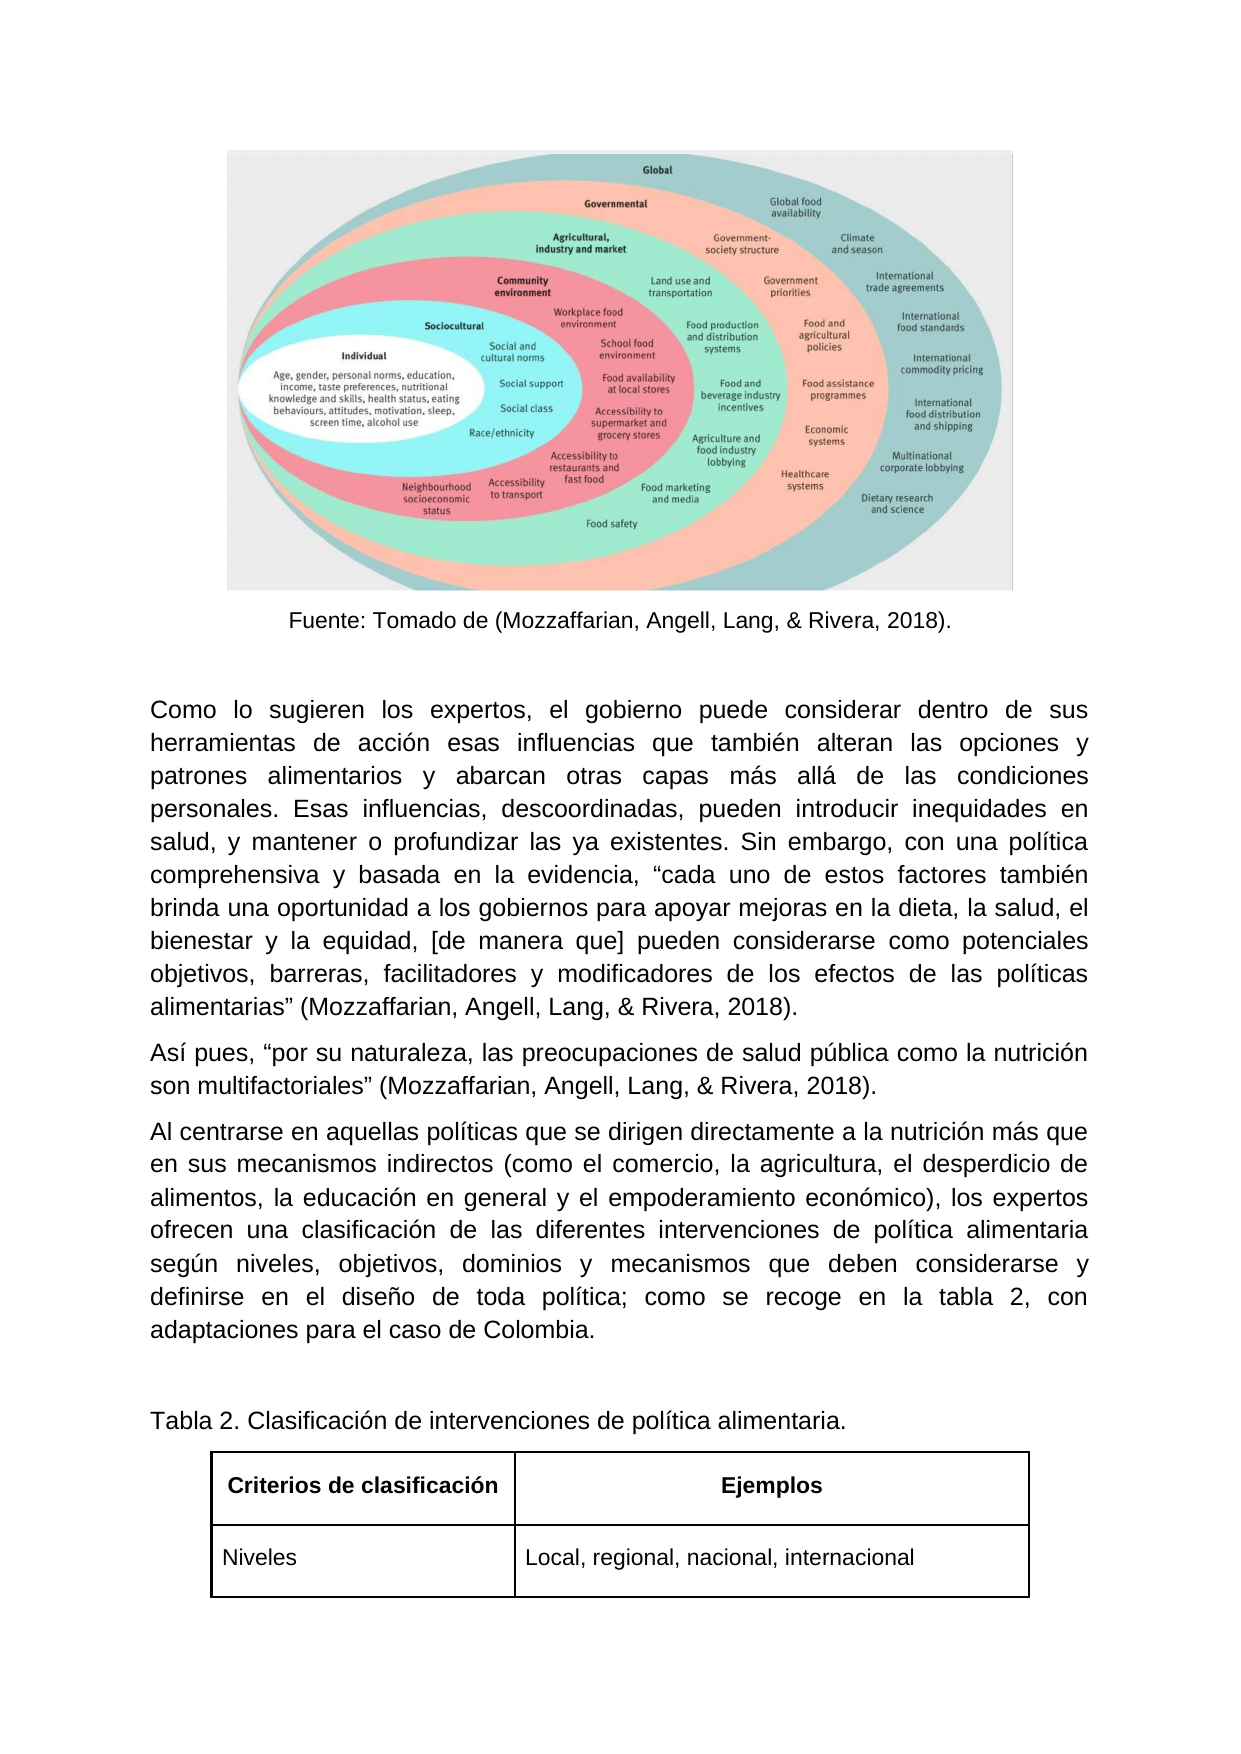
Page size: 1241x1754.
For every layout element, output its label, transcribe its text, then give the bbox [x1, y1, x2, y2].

text Como lo sugieren los expertos, el gobierno puede considerar dentro de sus herramientas de acción esas influencias que también alteran las opciones y patrones alimentarios y abarcan otras capas más allá de las condiciones personales. Esas influencias, descoordinadas, pueden introducir inequidades en salud, y mantener o profundizar las ya existentes. Sin embargo, con una política comprehensiva y basada en la evidencia, “cada uno de estos factores también brinda una oportunidad a los gobiernos para apoyar mejoras en la dieta, la salud, el bienestar y la equidad, [de manera que] pueden considerarse como potenciales objetivos, barreras, facilitadores y modificadores de los efectos de las políticas alimentarias” (Mozzaffarian, Angell, Lang, & Rivera, 2018). [150, 695, 1090, 1021]
table_header Criterios de clasificación [213, 1453, 514, 1523]
text Fuente: Tomado de (Mozzaffarian, Angell, Lang, & Rivera, 2018). [150, 607, 1090, 633]
picture [227, 150, 1014, 591]
table_header Ejemplos [516, 1453, 1028, 1523]
text Al centrarse en aquellas políticas que se dirigen directamente a la nutrición más que en sus mecanismos indirectos (como el comercio, la agricultura, el desperdicio de alimentos, la educación en general y el empoderamiento económico), los expertos ofrecen una clasificación de las diferentes intervenciones de política alimentaria según niveles, objetivos, dominios y mecanismos que deben considerarse y definirse en el diseño de toda política; como se recoge en la tabla 2, con adaptaciones para el caso de Colombia. [150, 1116, 1090, 1343]
text Tabla 2. Clasificación de intervenciones de política alimentaria. [150, 1406, 1090, 1434]
text Así pues, “por su naturaleza, las preocupaciones de salud pública como la nutrición son multifactoriales” (Mozzaffarian, Angell, Lang, & Rivera, 2018). [150, 1038, 1090, 1100]
table_cell Local, regional, nacional, internacional [516, 1526, 1028, 1596]
table_cell Niveles [213, 1526, 514, 1596]
